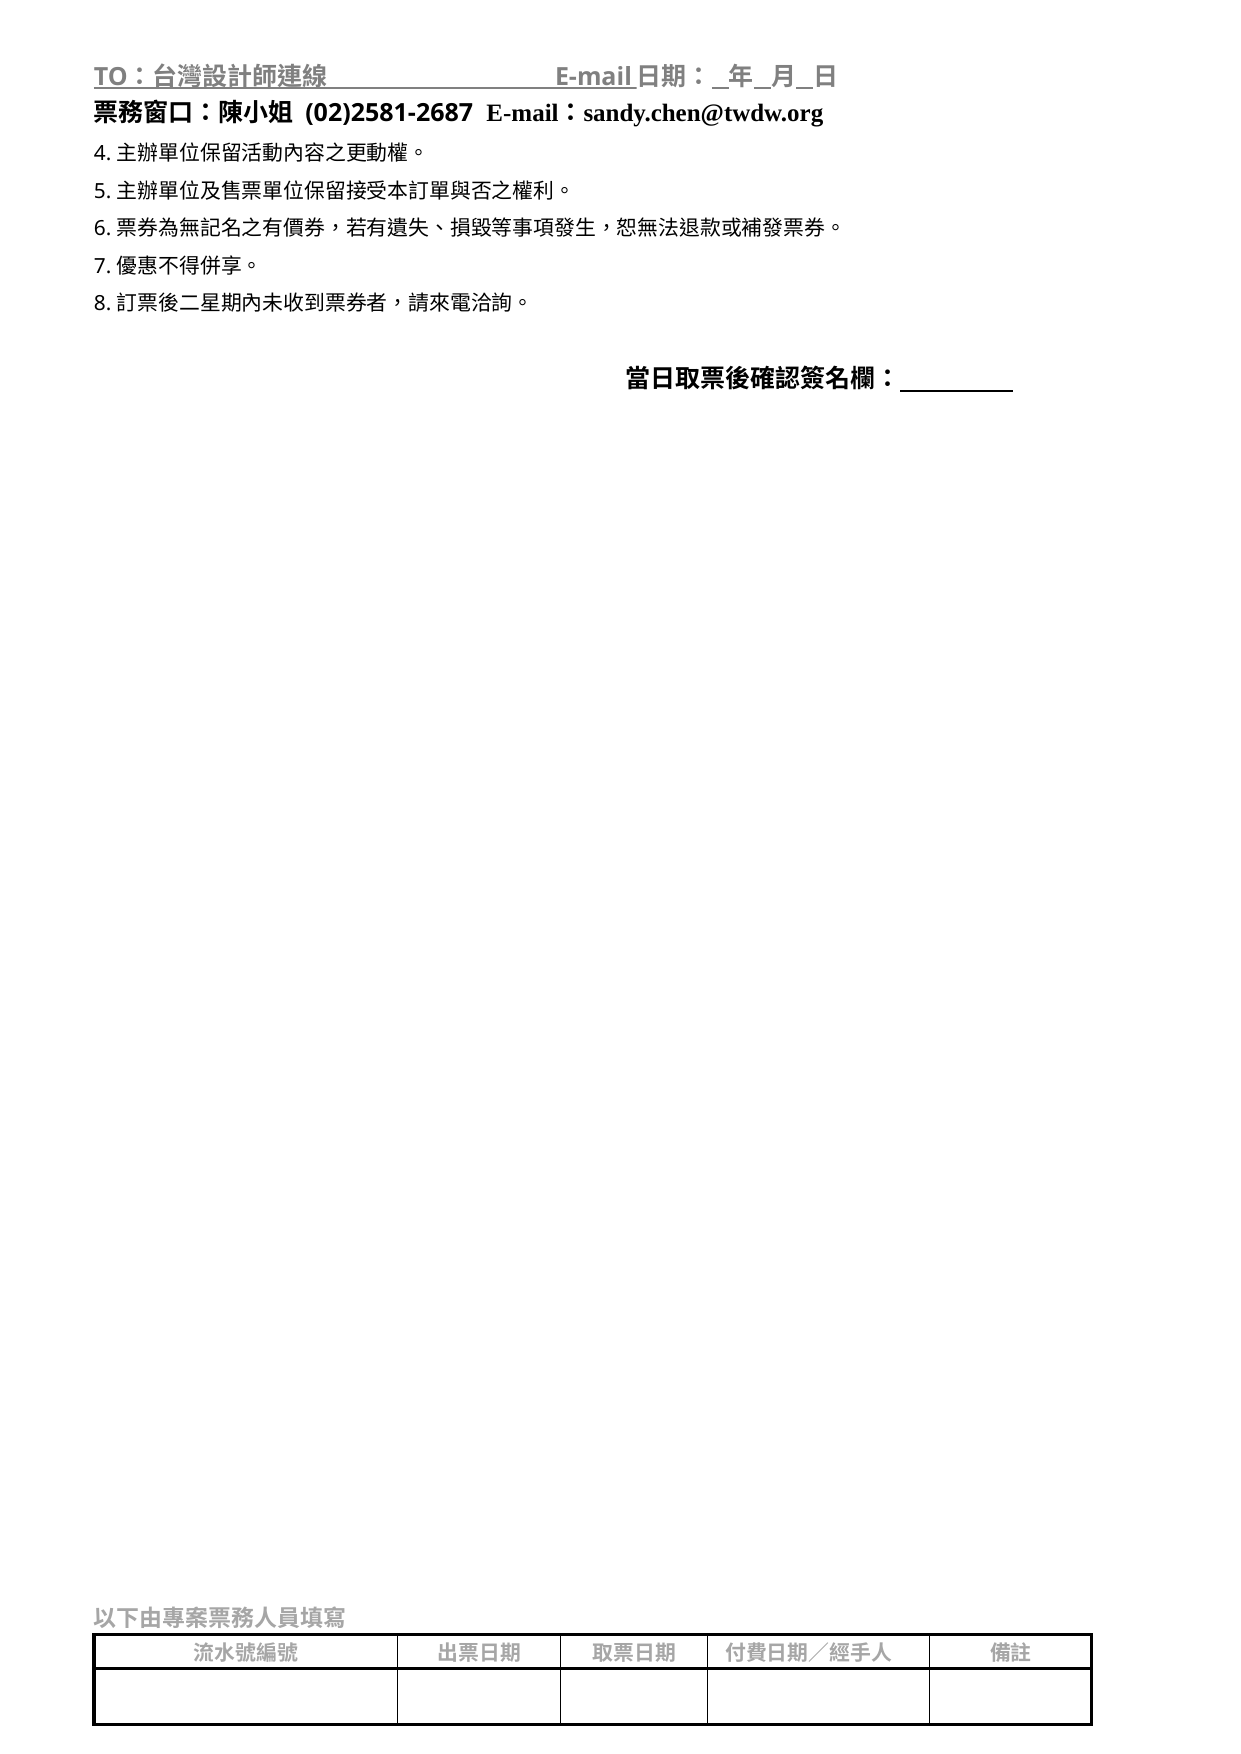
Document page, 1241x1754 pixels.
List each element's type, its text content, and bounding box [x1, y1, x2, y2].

text 5. 主辦單位及售票單位保留接受本訂單與否之權利。 [94, 171, 1144, 208]
text 6. 票券為無記名之有價券，若有遺失、損毀等事項發生，恕無法退款或補發票券。 [94, 208, 1144, 246]
text 當日取票後確認簽名欄： [94, 358, 1144, 396]
text 7. 優惠不得併享。 [94, 246, 1144, 283]
text 4. 主辦單位保留活動內容之更動權。 [94, 133, 1144, 171]
text 8. 訂票後二星期內未收到票券者，請來電洽詢。 [94, 283, 1144, 321]
